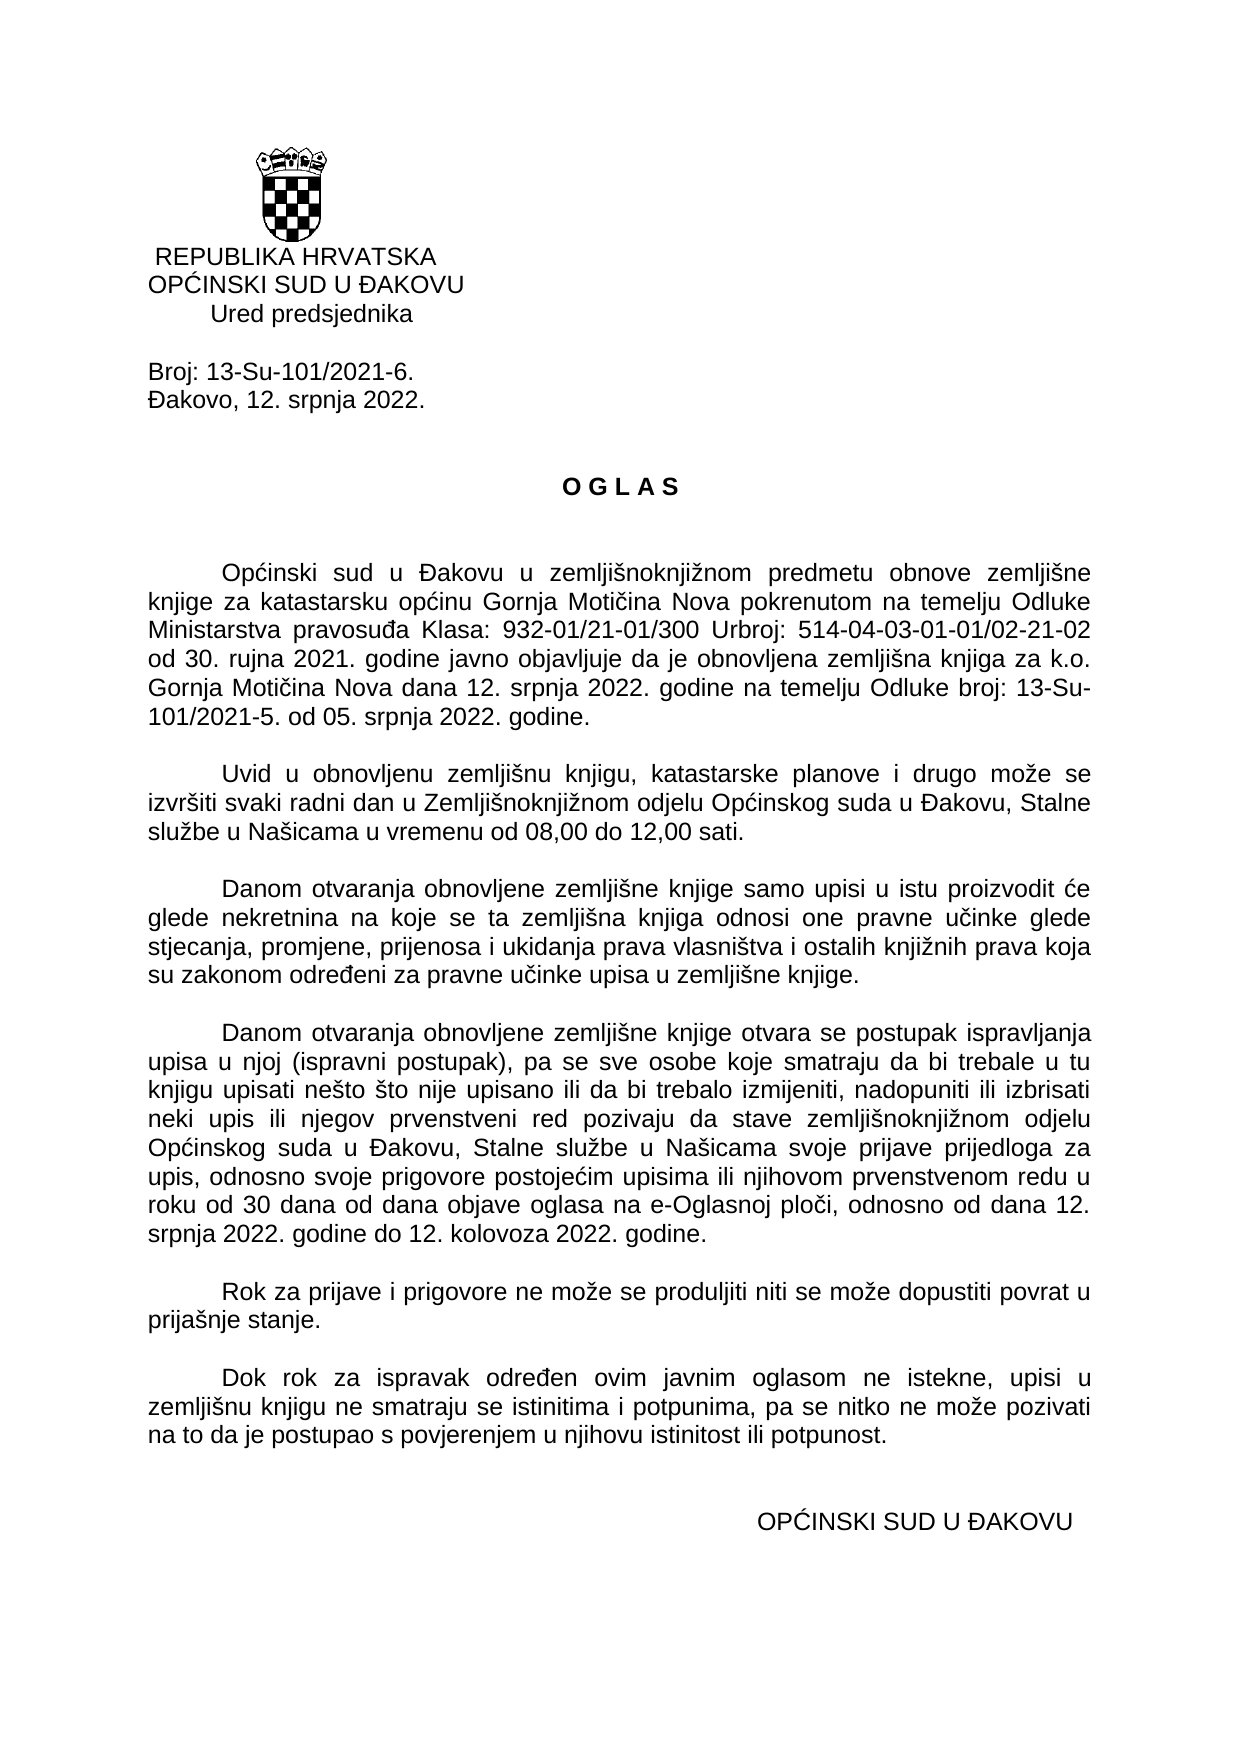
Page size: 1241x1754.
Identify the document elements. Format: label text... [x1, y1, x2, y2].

text Uvid u obnovljenu zemljišnu knjigu, katastarske planove i drugo može se izvršiti svaki radni dan u Zemljišnoknjižnom odjelu Općinskog suda u Đakovu, Stalne službe u Našicama u vremenu od 08,00 do 12,00 sati. [148, 759, 1092, 845]
text Đakovo, 12. srpnja 2022. [148, 385, 1092, 414]
text REPUBLIKA HRVATSKA [148, 241, 1092, 270]
text Dok rok za ispravak određen ovim javnim oglasom ne istekne, upisi u zemljišnu knjigu ne smatraju se istinitima i potpunima, pa se nitko ne može pozivati na to da je postupao s povjerenjem u njihovu istinitost ili potpunost. [148, 1363, 1092, 1449]
text Danom otvaranja obnovljene zemljišne knjige samo upisi u istu proizvodit će glede nekretnina na koje se ta zemljišna knjiga odnosi one pravne učinke glede stjecanja, promjene, prijenosa i ukidanja prava vlasništva i ostalih knjižnih prava koja su zakonom određeni za pravne učinke upisa u zemljišne knjige. [148, 874, 1092, 989]
text OPĆINSKI SUD U ĐAKOVU [148, 270, 1092, 299]
text Ured predsjednika [148, 299, 1092, 328]
text Rok za prijave i prigovore ne može se produljiti niti se može dopustiti povrat u prijašnje stanje. [148, 1276, 1092, 1334]
text OPĆINSKI SUD U ĐAKOVU [148, 1506, 1092, 1535]
text Općinski sud u Đakovu u zemljišnoknjižnom predmetu obnove zemljišne knjige za katastarsku općinu Gornja Motičina Nova pokrenutom na temelju Odluke Ministarstva pravosuđa Klasa: 932-01/21-01/300 Urbroj: 514-04-03-01-01/02-21-02 od 30. rujna 2021. godine javno objavljuje da je obnovljena zemljišna knjiga za k.o. Gornja Motičina Nova dana 12. srpnja 2022. godine na temelju Odluke broj: 13-Su-101/2021-5. od 05. srpnja 2022. godine. [148, 558, 1092, 730]
text Broj: 13-Su-101/2021-6. [148, 356, 1092, 385]
text Danom otvaranja obnovljene zemljišne knjige otvara se postupak ispravljanja upisa u njoj (ispravni postupak), pa se sve osobe koje smatraju da bi trebale u tu knjigu upisati nešto što nije upisano ili da bi trebalo izmijeniti, nadopuniti ili izbrisati neki upis ili njegov prvenstveni red pozivaju da stave zemljišnoknjižnom odjelu Općinskog suda u Đakovu, Stalne službe u Našicama svoje prijave prijedloga za upis, odnosno svoje prigovore postojećim upisima ili njihovom prvenstvenom redu u roku od 30 dana od dana objave oglasa na e-Oglasnoj ploči, odnosno od dana 12. srpnja 2022. godine do 12. kolovoza 2022. godine. [148, 1018, 1092, 1248]
text O G L A S [148, 471, 1092, 500]
